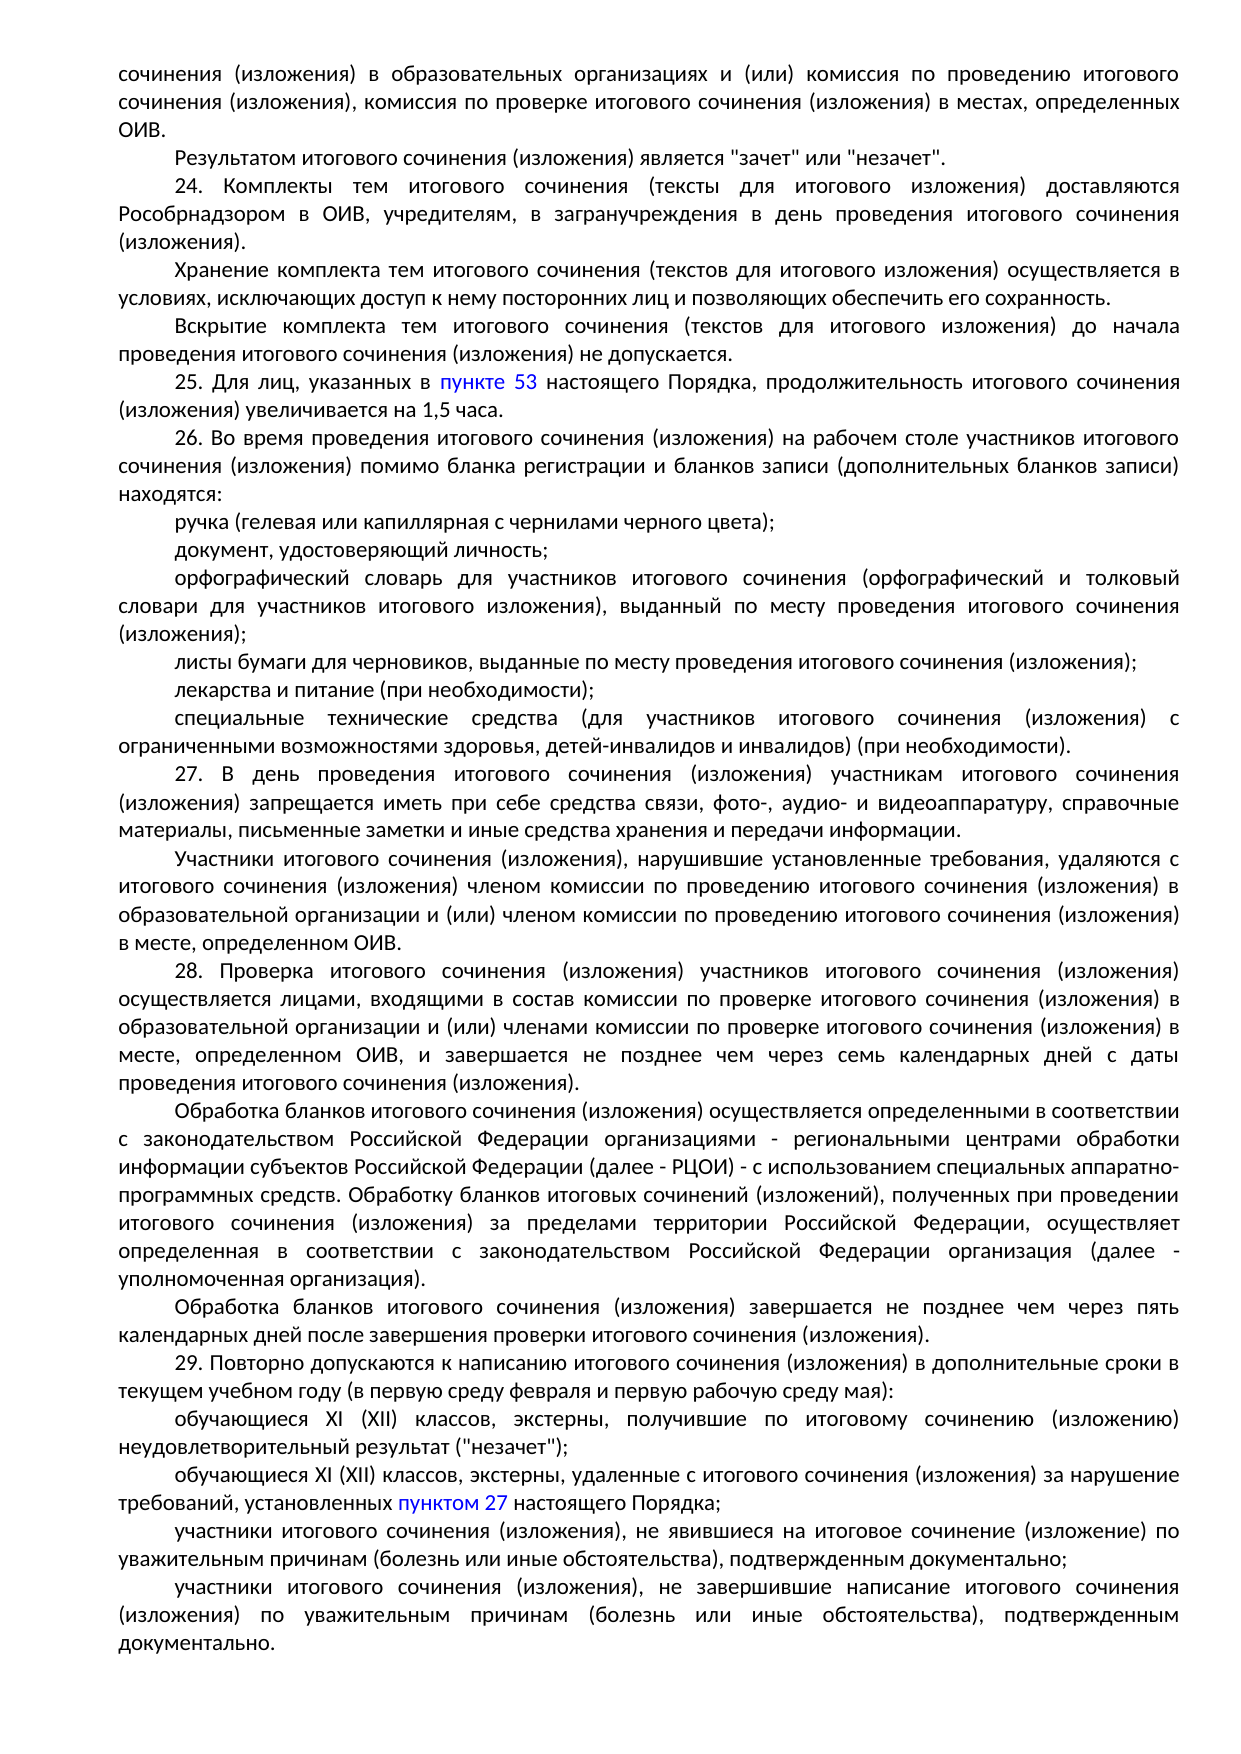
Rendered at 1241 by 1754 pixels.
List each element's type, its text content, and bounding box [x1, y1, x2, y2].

text Вскрытие комплекта тем итогового сочинения (текстов для итогового изложения) до начала проведения итогового сочинения (изложения) не допускается. [118, 311, 1181, 367]
text участники итогового сочинения (изложения), не завершившие написание итогового сочинения (изложения) по уважительным причинам (болезнь или иные обстоятельства), подтвержденным документально. [118, 1572, 1181, 1656]
text ручка (гелевая или капиллярная с чернилами черного цвета); [118, 507, 1181, 535]
text обучающиеся XI (XII) классов, экстерны, удаленные с итогового сочинения (изложения) за нарушение требований, установленных пунктом 27 настоящего Порядка; [118, 1460, 1181, 1516]
text специальные технические средства (для участников итогового сочинения (изложения) с ограниченными возможностями здоровья, детей-инвалидов и инвалидов) (при необходимости). [118, 703, 1181, 759]
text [118, 59, 1181, 143]
text 24. Комплекты тем итогового сочинения (тексты для итогового изложения) доставляются Рособрнадзором в ОИВ, учредителям, в загранучреждения в день проведения итогового сочинения (изложения). [118, 171, 1181, 255]
text листы бумаги для черновиков, выданные по месту проведения итогового сочинения (изложения); [118, 647, 1181, 676]
text документ, удостоверяющий личность; [118, 535, 1181, 563]
text Обработка бланков итогового сочинения (изложения) завершается не позднее чем через пять календарных дней после завершения проверки итогового сочинения (изложения). [118, 1292, 1181, 1348]
text 25. Для лиц, указанных в пункте 53 настоящего Порядка, продолжительность итогового сочинения (изложения) увеличивается на 1,5 часа. [118, 367, 1181, 423]
text лекарства и питание (при необходимости); [118, 676, 1181, 703]
text 28. Проверка итогового сочинения (изложения) участников итогового сочинения (изложения) осуществляется лицами, входящими в состав комиссии по проверке итогового сочинения (изложения) в образовательной организации и (или) членами комиссии по проверке итогового сочинения (изложения) в месте, определенном ОИВ, и завершается не позднее чем через семь календарных дней с даты проведения итогового сочинения (изложения). [118, 956, 1181, 1096]
text Хранение комплекта тем итогового сочинения (текстов для итогового изложения) осуществляется в условиях, исключающих доступ к нему посторонних лиц и позволяющих обеспечить его сохранность. [118, 255, 1181, 311]
text обучающиеся XI (XII) классов, экстерны, получившие по итоговому сочинению (изложению) неудовлетворительный результат ("незачет"); [118, 1404, 1181, 1460]
text Участники итогового сочинения (изложения), нарушившие установленные требования, удаляются с итогового сочинения (изложения) членом комиссии по проведению итогового сочинения (изложения) в образовательной организации и (или) членом комиссии по проведению итогового сочинения (изложения) в месте, определенном ОИВ. [118, 844, 1181, 956]
text 27. В день проведения итогового сочинения (изложения) участникам итогового сочинения (изложения) запрещается иметь при себе средства связи, фото-, аудио- и видеоаппаратуру, справочные материалы, письменные заметки и иные средства хранения и передачи информации. [118, 759, 1181, 844]
text Обработка бланков итогового сочинения (изложения) осуществляется определенными в соответствии с законодательством Российской Федерации организациями - региональными центрами обработки информации субъектов Российской Федерации (далее - РЦОИ) - с использованием специальных аппаратно-программных средств. Обработку бланков итоговых сочинений (изложений), полученных при проведении итогового сочинения (изложения) за пределами территории Российской Федерации, осуществляет определенная в соответствии с законодательством Российской Федерации организация (далее - уполномоченная организация). [118, 1096, 1181, 1292]
text орфографический словарь для участников итогового сочинения (орфографический и толковый словари для участников итогового изложения), выданный по месту проведения итогового сочинения (изложения); [118, 563, 1181, 647]
text 26. Во время проведения итогового сочинения (изложения) на рабочем столе участников итогового сочинения (изложения) помимо бланка регистрации и бланков записи (дополнительных бланков записи) находятся: [118, 423, 1181, 507]
text участники итогового сочинения (изложения), не явившиеся на итоговое сочинение (изложение) по уважительным причинам (болезнь или иные обстоятельства), подтвержденным документально; [118, 1516, 1181, 1572]
text Результатом итогового сочинения (изложения) является "зачет" или "незачет". [118, 143, 1181, 171]
text 29. Повторно допускаются к написанию итогового сочинения (изложения) в дополнительные сроки в текущем учебном году (в первую среду февраля и первую рабочую среду мая): [118, 1348, 1181, 1404]
